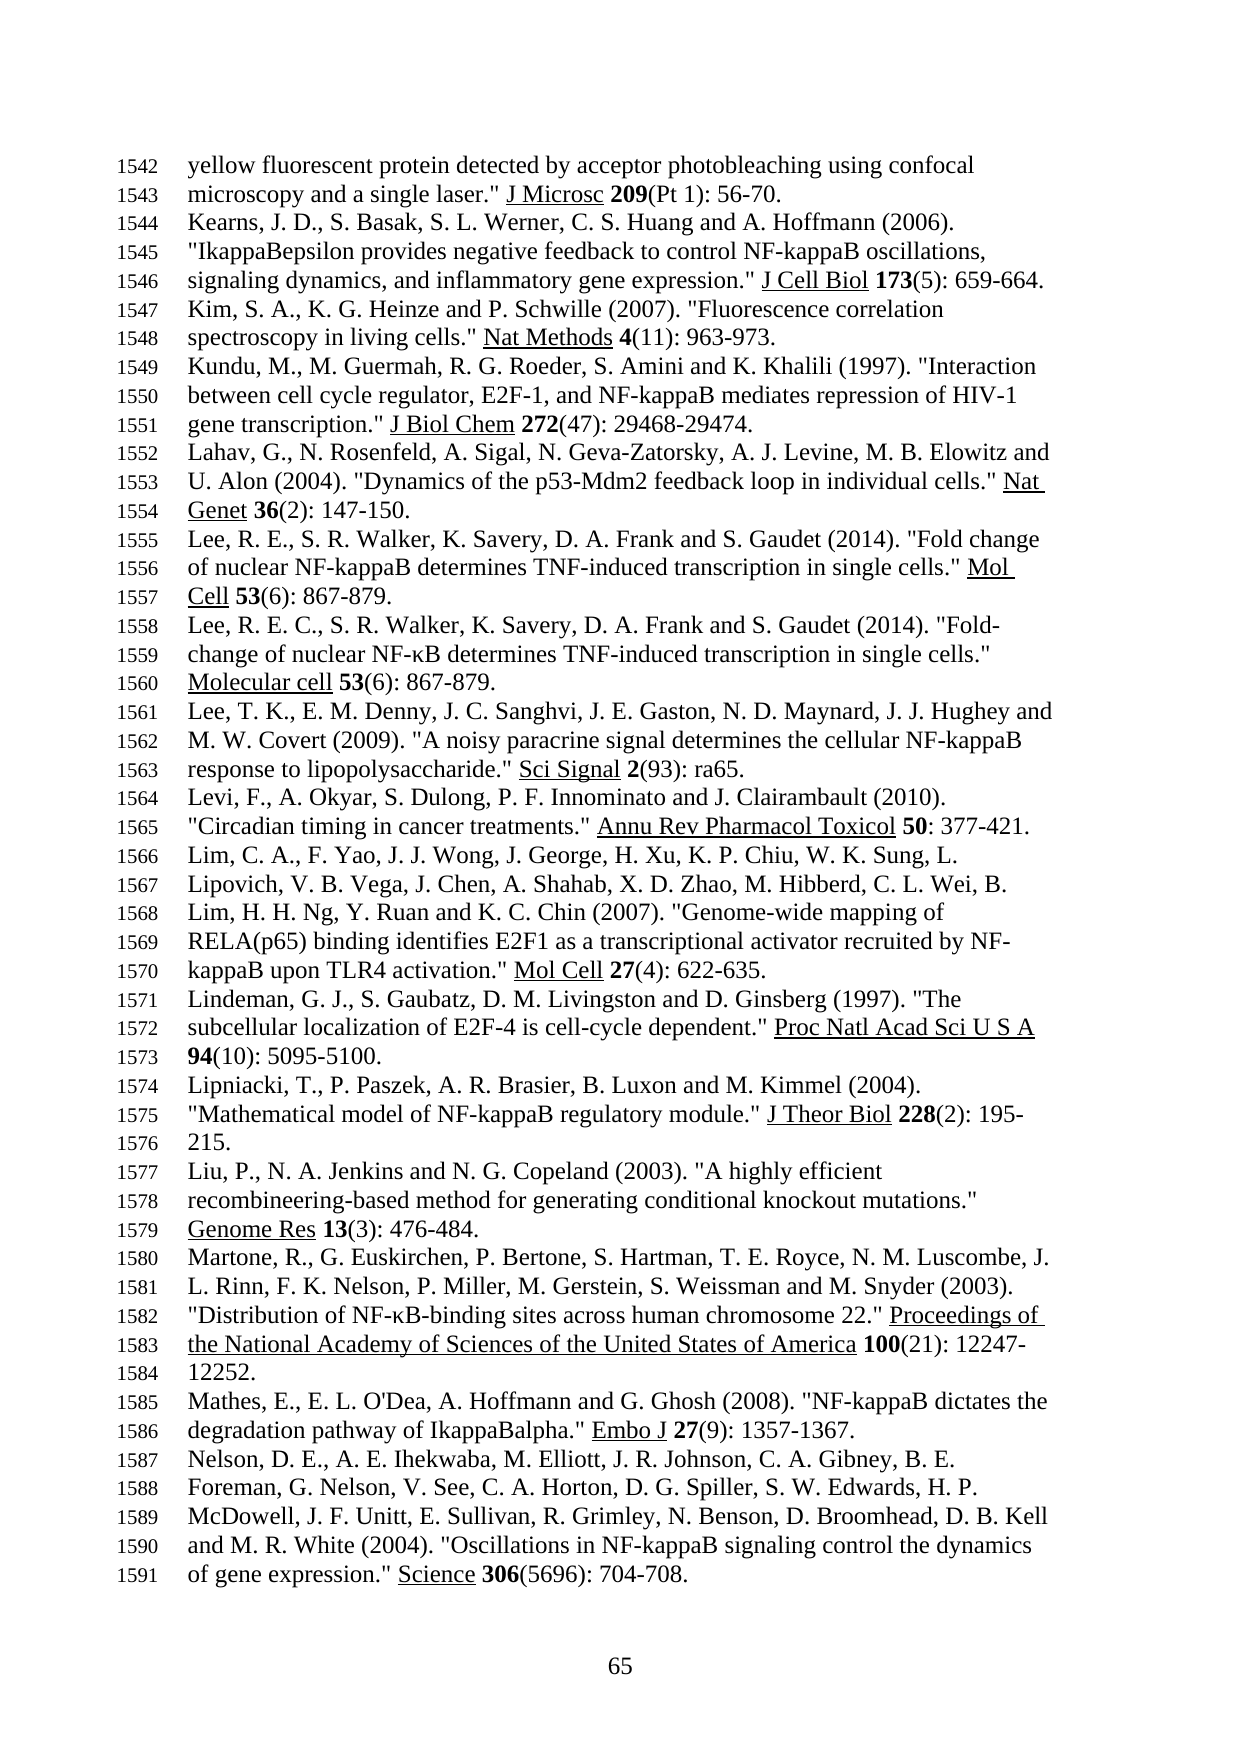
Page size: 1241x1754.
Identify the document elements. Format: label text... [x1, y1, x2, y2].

text Kundu, M., M. Guermah, R. G. Roeder, S. Amini and K. Khalili (1997). "Interaction between cell cycle regulator, E2F-1, and NF-kappaB mediates repression of HIV-1 gene transcription." J Biol Chem 272(47): 29468-29474. [187, 351, 1053, 437]
text Lahav, G., N. Rosenfeld, A. Sigal, N. Geva-Zatorsky, A. J. Levine, M. B. Elowitz and U. Alon (2004). "Dynamics of the p53-Mdm2 feedback loop in individual cells." Nat Genet 36(2): 147-150. [187, 437, 1053, 524]
text Kearns, J. D., S. Basak, S. L. Werner, C. S. Huang and A. Hoffmann (2006). "IkappaBepsilon provides negative feedback to control NF-kappaB oscillations, signaling dynamics, and inflammatory gene expression." J Cell Biol 173(5): 659-664. [187, 207, 1053, 294]
text Lee, T. K., E. M. Denny, J. C. Sanghvi, J. E. Gaston, N. D. Maynard, J. J. Hughey and M. W. Covert (2009). "A noisy paracrine signal determines the cellular NF-kappaB response to lipopolysaccharide." Sci Signal 2(93): ra65. [187, 696, 1053, 782]
text Liu, P., N. A. Jenkins and N. G. Copeland (2003). "A highly efficient recombineering-based method for generating conditional knockout mutations." Genome Res 13(3): 476-484. [187, 1156, 1053, 1242]
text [187, 150, 1053, 207]
text Lee, R. E. C., S. R. Walker, K. Savery, D. A. Frank and S. Gaudet (2014). "Fold-change of nuclear NF-κB determines TNF-induced transcription in single cells." Molecular cell 53(6): 867-879. [187, 610, 1053, 696]
text Nelson, D. E., A. E. Ihekwaba, M. Elliott, J. R. Johnson, C. A. Gibney, B. E. Foreman, G. Nelson, V. See, C. A. Horton, D. G. Spiller, S. W. Edwards, H. P. McDowell, J. F. Unitt, E. Sullivan, R. Grimley, N. Benson, D. Broomhead, D. B. Kell and M. R. White (2004). "Oscillations in NF-kappaB signaling control the dynamics of gene expression." Science 306(5696): 704-708. [187, 1444, 1053, 1587]
text Martone, R., G. Euskirchen, P. Bertone, S. Hartman, T. E. Royce, N. M. Luscombe, J. L. Rinn, F. K. Nelson, P. Miller, M. Gerstein, S. Weissman and M. Snyder (2003). "Distribution of NF-κB-binding sites across human chromosome 22." Proceedings of the National Academy of Sciences of the United States of America 100(21): 12247-12252. [187, 1242, 1053, 1386]
text Lipniacki, T., P. Paszek, A. R. Brasier, B. Luxon and M. Kimmel (2004). "Mathematical model of NF-kappaB regulatory module." J Theor Biol 228(2): 195-215. [187, 1070, 1053, 1156]
text Lindeman, G. J., S. Gaubatz, D. M. Livingston and D. Ginsberg (1997). "The subcellular localization of E2F-4 is cell-cycle dependent." Proc Natl Acad Sci U S A 94(10): 5095-5100. [187, 984, 1053, 1070]
text Kim, S. A., K. G. Heinze and P. Schwille (2007). "Fluorescence correlation spectroscopy in living cells." Nat Methods 4(11): 963-973. [187, 294, 1053, 351]
text Lim, C. A., F. Yao, J. J. Wong, J. George, H. Xu, K. P. Chiu, W. K. Sung, L. Lipovich, V. B. Vega, J. Chen, A. Shahab, X. D. Zhao, M. Hibberd, C. L. Wei, B. Lim, H. H. Ng, Y. Ruan and K. C. Chin (2007). "Genome-wide mapping of RELA(p65) binding identifies E2F1 as a transcriptional activator recruited by NF-kappaB upon TLR4 activation." Mol Cell 27(4): 622-635. [187, 840, 1053, 984]
text Lee, R. E., S. R. Walker, K. Savery, D. A. Frank and S. Gaudet (2014). "Fold change of nuclear NF-kappaB determines TNF-induced transcription in single cells." Mol Cell 53(6): 867-879. [187, 524, 1053, 610]
text Levi, F., A. Okyar, S. Dulong, P. F. Innominato and J. Clairambault (2010). "Circadian timing in cancer treatments." Annu Rev Pharmacol Toxicol 50: 377-421. [187, 782, 1053, 840]
text Mathes, E., E. L. O'Dea, A. Hoffmann and G. Ghosh (2008). "NF-kappaB dictates the degradation pathway of IkappaBalpha." Embo J 27(9): 1357-1367. [187, 1386, 1053, 1444]
